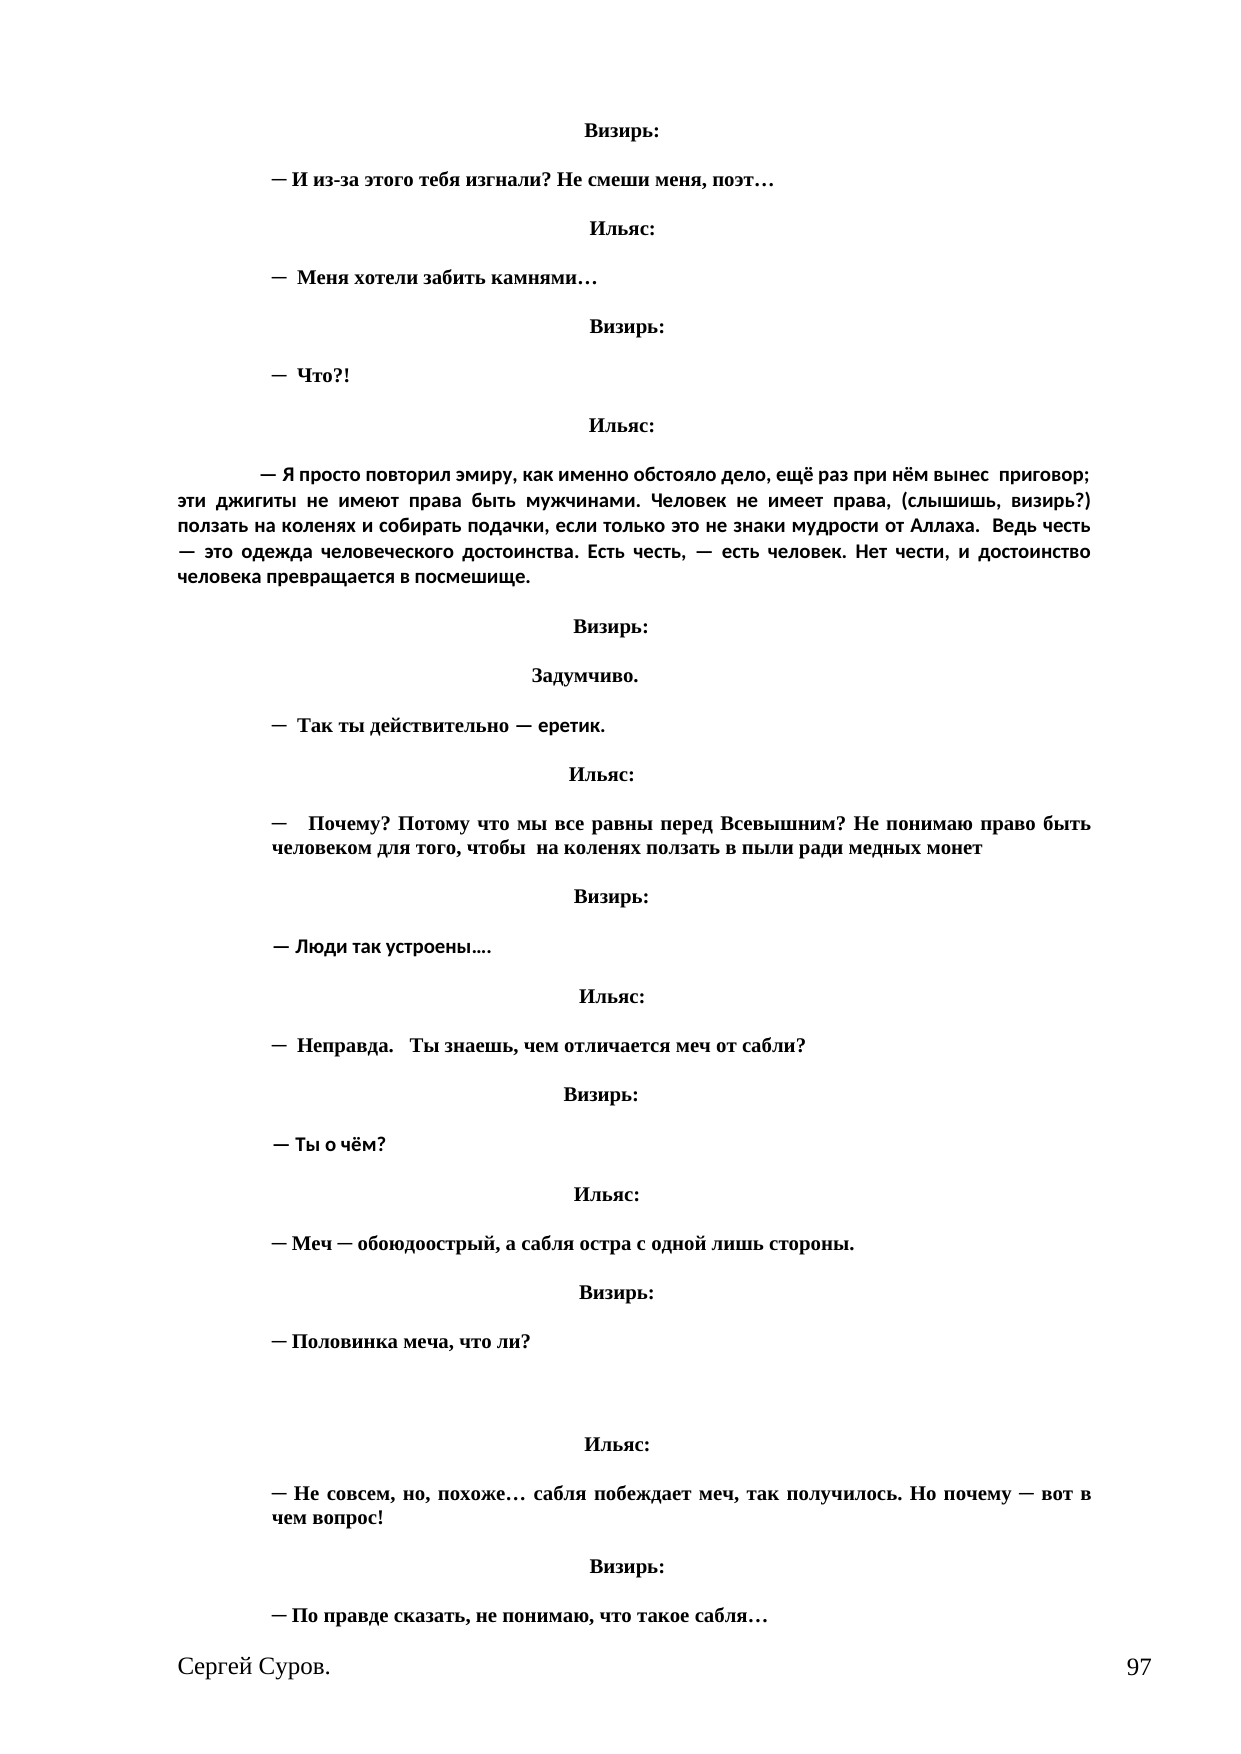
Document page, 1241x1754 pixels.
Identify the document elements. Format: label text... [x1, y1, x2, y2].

text Визирь: [177, 614, 1093, 638]
text Ильяс: [272, 1431, 1093, 1456]
text Визирь: [272, 1082, 1093, 1106]
text ─ И из-за этого тебя изгнали? Не смеши меня, поэт… [272, 167, 1093, 191]
text ─ Что?! [272, 363, 1093, 387]
text Визирь: [272, 1279, 1093, 1304]
text ─ Меня хотели забить камнями… [272, 265, 1093, 289]
text Визирь: [272, 1554, 1093, 1578]
text ─ Так ты действительно — еретик. [272, 712, 1093, 737]
text ─ Меч ─ обоюдоострый, а сабля остра с одной лишь стороны. [272, 1231, 1093, 1254]
text Ильяс: [177, 412, 1093, 437]
text ─ Половинка меча, что ли? [272, 1329, 1093, 1353]
text Визирь: [272, 884, 1093, 908]
text ─ По правде сказать, не понимаю, что такое сабля… [272, 1603, 1093, 1627]
text — Люди так устроены…. [272, 933, 1093, 959]
text Ильяс: [272, 216, 1093, 240]
text ─ Почему? Потому что мы все равны перед Всевышним? Не понимаю право быть человеком для того, чтобы на коленях ползать в пыли ради медных монет [272, 811, 1093, 859]
text — Ты о чём? [272, 1131, 1093, 1156]
text ─ Не совсем, но, похоже… сабля побеждает меч, так получилось. Но почему ─ вот в чем вопрос! [272, 1481, 1093, 1529]
text Ильяс: [272, 1181, 1093, 1206]
text Ильяс: [272, 984, 1093, 1008]
text Задумчиво. [177, 663, 1093, 687]
text Ильяс: [272, 762, 1093, 786]
text ─ Неправда. Ты знаешь, чем отличается меч от сабли? [272, 1033, 1093, 1057]
text — Я просто повторил эмиру, как именно обстояло дело, ещё раз при нём вынес приговор; эти джигиты не имеют права быть мужчинами. Человек не имеет права, (слышишь, визирь?) ползать на коленях и собирать подачки, если только это не знаки мудрости от Аллаха. Ведь честь — это одежда человеческого достоинства. Есть честь, — есть человек. Нет чести, и достоинство человека превращается в посмешище. [177, 462, 1093, 589]
text Визирь: [272, 314, 1093, 338]
text Визирь: [272, 118, 1093, 142]
